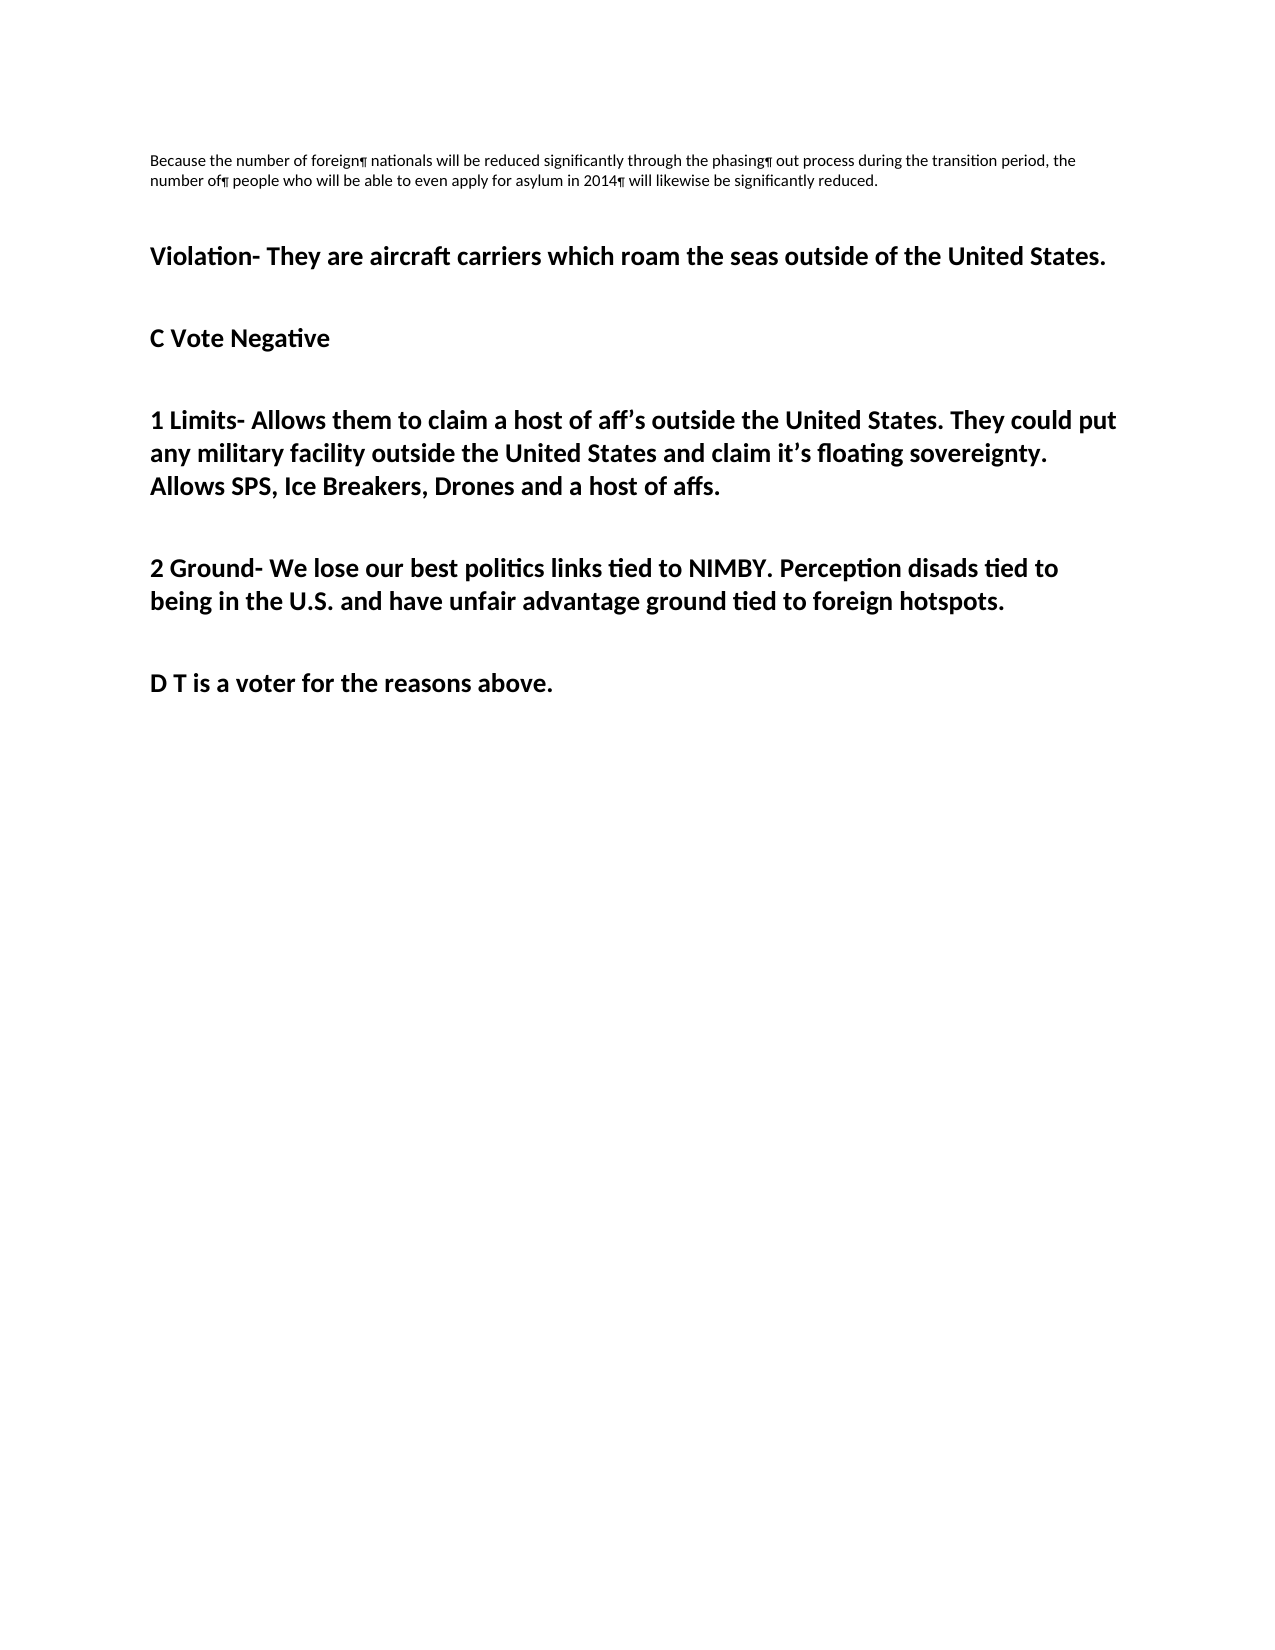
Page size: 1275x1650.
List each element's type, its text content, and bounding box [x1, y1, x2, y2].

text 2 Ground- We lose our best politics links tied to NIMBY. Perception disads tied to being in the U.S. and have unfair advantage ground tied to foreign hotspots. [150, 551, 1125, 617]
text 1 Limits- Allows them to claim a host of aff’s outside the United States. They could put any military facility outside the United States and claim it’s floating sovereignty. Allows SPS, Ice Breakers, Drones and a host of affs. [150, 403, 1125, 502]
text Violation- They are aircraft carriers which roam the seas outside of the United States. [150, 239, 1125, 272]
text D T is a voter for the reasons above. [150, 666, 1125, 699]
text C Vote Negative [150, 321, 1125, 354]
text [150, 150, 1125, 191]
